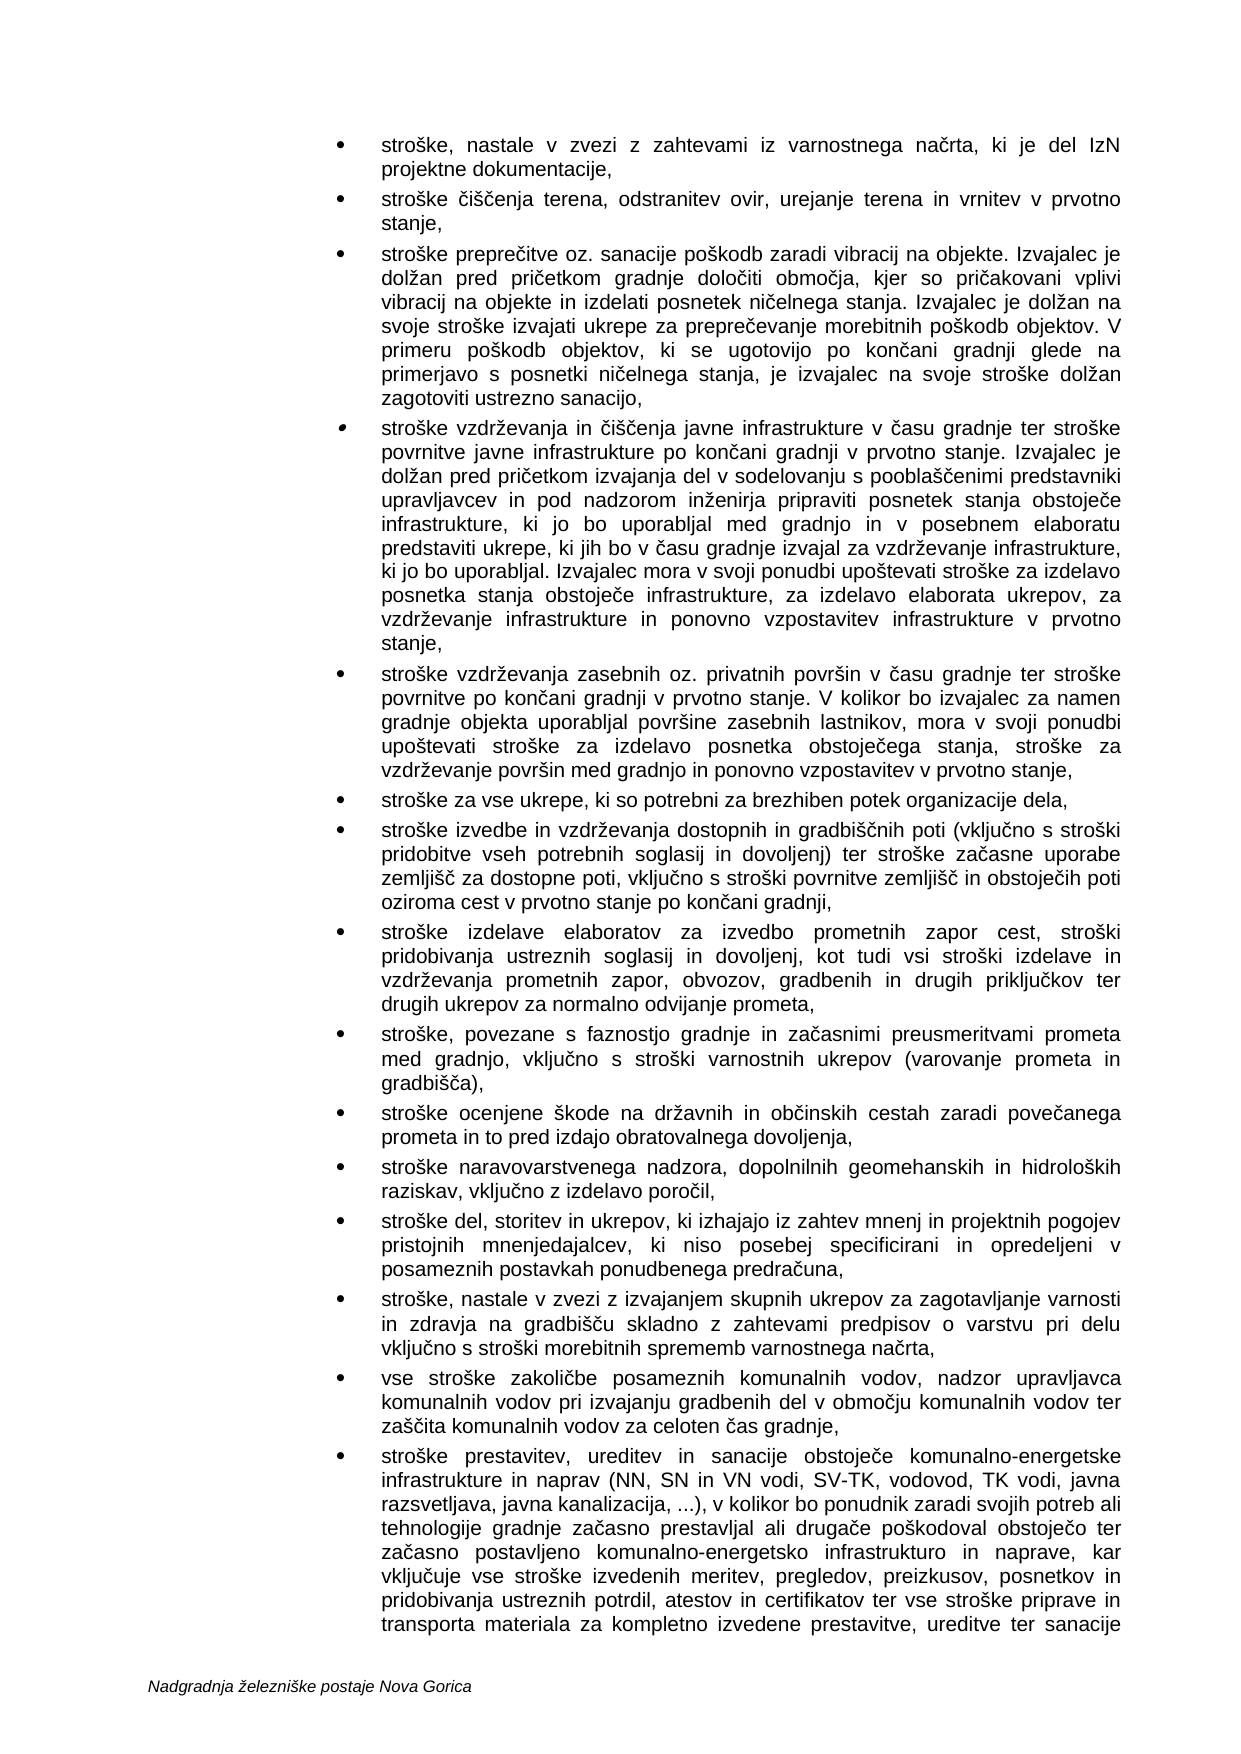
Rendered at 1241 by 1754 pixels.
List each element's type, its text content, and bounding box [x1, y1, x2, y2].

list stroške izvedbe in vzdrževanja dostopnih in gradbiščnih poti (vključno s stroški pridobitve vseh potrebnih soglasij in dovoljenj) ter stroške začasne uporabe zemljišč za dostopne poti, vključno s stroški povrnitve zemljišč in obstoječih poti oziroma cest v prvotno stanje po končani gradnji, [337, 818, 1122, 914]
list stroške vzdrževanja zasebnih oz. privatnih površin v času gradnje ter stroške povrnitve po končani gradnji v prvotno stanje. V kolikor bo izvajalec za namen gradnje objekta uporabljal površine zasebnih lastnikov, mora v svoji ponudbi upoštevati stroške za izdelavo posnetka obstoječega stanja, stroške za vzdrževanje površin med gradnjo in ponovno vzpostavitev v prvotno stanje, [337, 661, 1122, 781]
list stroške, nastale v zvezi z zahtevami iz varnostnega načrta, ki je del IzN projektne dokumentacije, [337, 133, 1122, 181]
list stroške vzdrževanja in čiščenja javne infrastrukture v času gradnje ter stroške povrnitve javne infrastrukture po končani gradnji v prvotno stanje. Izvajalec je dolžan pred pričetkom izvajanja del v sodelovanju s pooblaščenimi predstavniki upravljavcev in pod nadzorom inženirja pripraviti posnetek stanja obstoječe infrastrukture, ki jo bo uporabljal med gradnjo in v posebnem elaboratu predstaviti ukrepe, ki jih bo v času gradnje izvajal za vzdrževanje infrastrukture, ki jo bo uporabljal. Izvajalec mora v svoji ponudbi upoštevati stroške za izdelavo posnetka stanja obstoječe infrastrukture, za izdelavo elaborata ukrepov, za vzdrževanje infrastrukture in ponovno vzpostavitev infrastrukture v prvotno stanje, [337, 416, 1122, 655]
list stroške del, storitev in ukrepov, ki izhajajo iz zahtev mnenj in projektnih pogojev pristojnih mnenjedajalcev, ki niso posebej specificirani in opredeljeni v posameznih postavkah ponudbenega predračuna, [337, 1209, 1122, 1281]
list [337, 1444, 1122, 1636]
list stroške preprečitve oz. sanacije poškodb zaradi vibracij na objekte. Izvajalec je dolžan pred pričetkom gradnje določiti območja, kjer so pričakovani vplivi vibracij na objekte in izdelati posnetek ničelnega stanja. Izvajalec je dolžan na svoje stroške izvajati ukrepe za preprečevanje morebitnih poškodb objektov. V primeru poškodb objektov, ki se ugotovijo po končani gradnji glede na primerjavo s posnetki ničelnega stanja, je izvajalec na svoje stroške dolžan zagotoviti ustrezno sanacijo, [337, 241, 1122, 409]
list stroške ocenjene škode na državnih in občinskih cestah zaradi povečanega prometa in to pred izdajo obratovalnega dovoljenja, [337, 1101, 1122, 1148]
list stroške za vse ukrepe, ki so potrebni za brezhiben potek organizacije dela, [337, 788, 1122, 812]
list vse stroške zakoličbe posameznih komunalnih vodov, nadzor upravljavca komunalnih vodov pri izvajanju gradbenih del v območju komunalnih vodov ter zaščita komunalnih vodov za celoten čas gradnje, [337, 1366, 1122, 1437]
list stroške izdelave elaboratov za izvedbo prometnih zapor cest, stroški pridobivanja ustreznih soglasij in dovoljenj, kot tudi vsi stroški izdelave in vzdrževanja prometnih zapor, obvozov, gradbenih in drugih priključkov ter drugih ukrepov za normalno odvijanje prometa, [337, 920, 1122, 1016]
list stroške naravovarstvenega nadzora, dopolnilnih geomehanskih in hidroloških raziskav, vključno z izdelavo poročil, [337, 1155, 1122, 1203]
list stroške, nastale v zvezi z izvajanjem skupnih ukrepov za zagotavljanje varnosti in zdravja na gradbišču skladno z zahtevami predpisov o varstvu pri delu vključno s stroški morebitnih sprememb varnostnega načrta, [337, 1287, 1122, 1359]
list stroške čiščenja terena, odstranitev ovir, urejanje terena in vrnitev v prvotno stanje, [337, 187, 1122, 235]
list stroške, povezane s faznostjo gradnje in začasnimi preusmeritvami prometa med gradnjo, vključno s stroški varnostnih ukrepov (varovanje prometa in gradbišča), [337, 1022, 1122, 1094]
